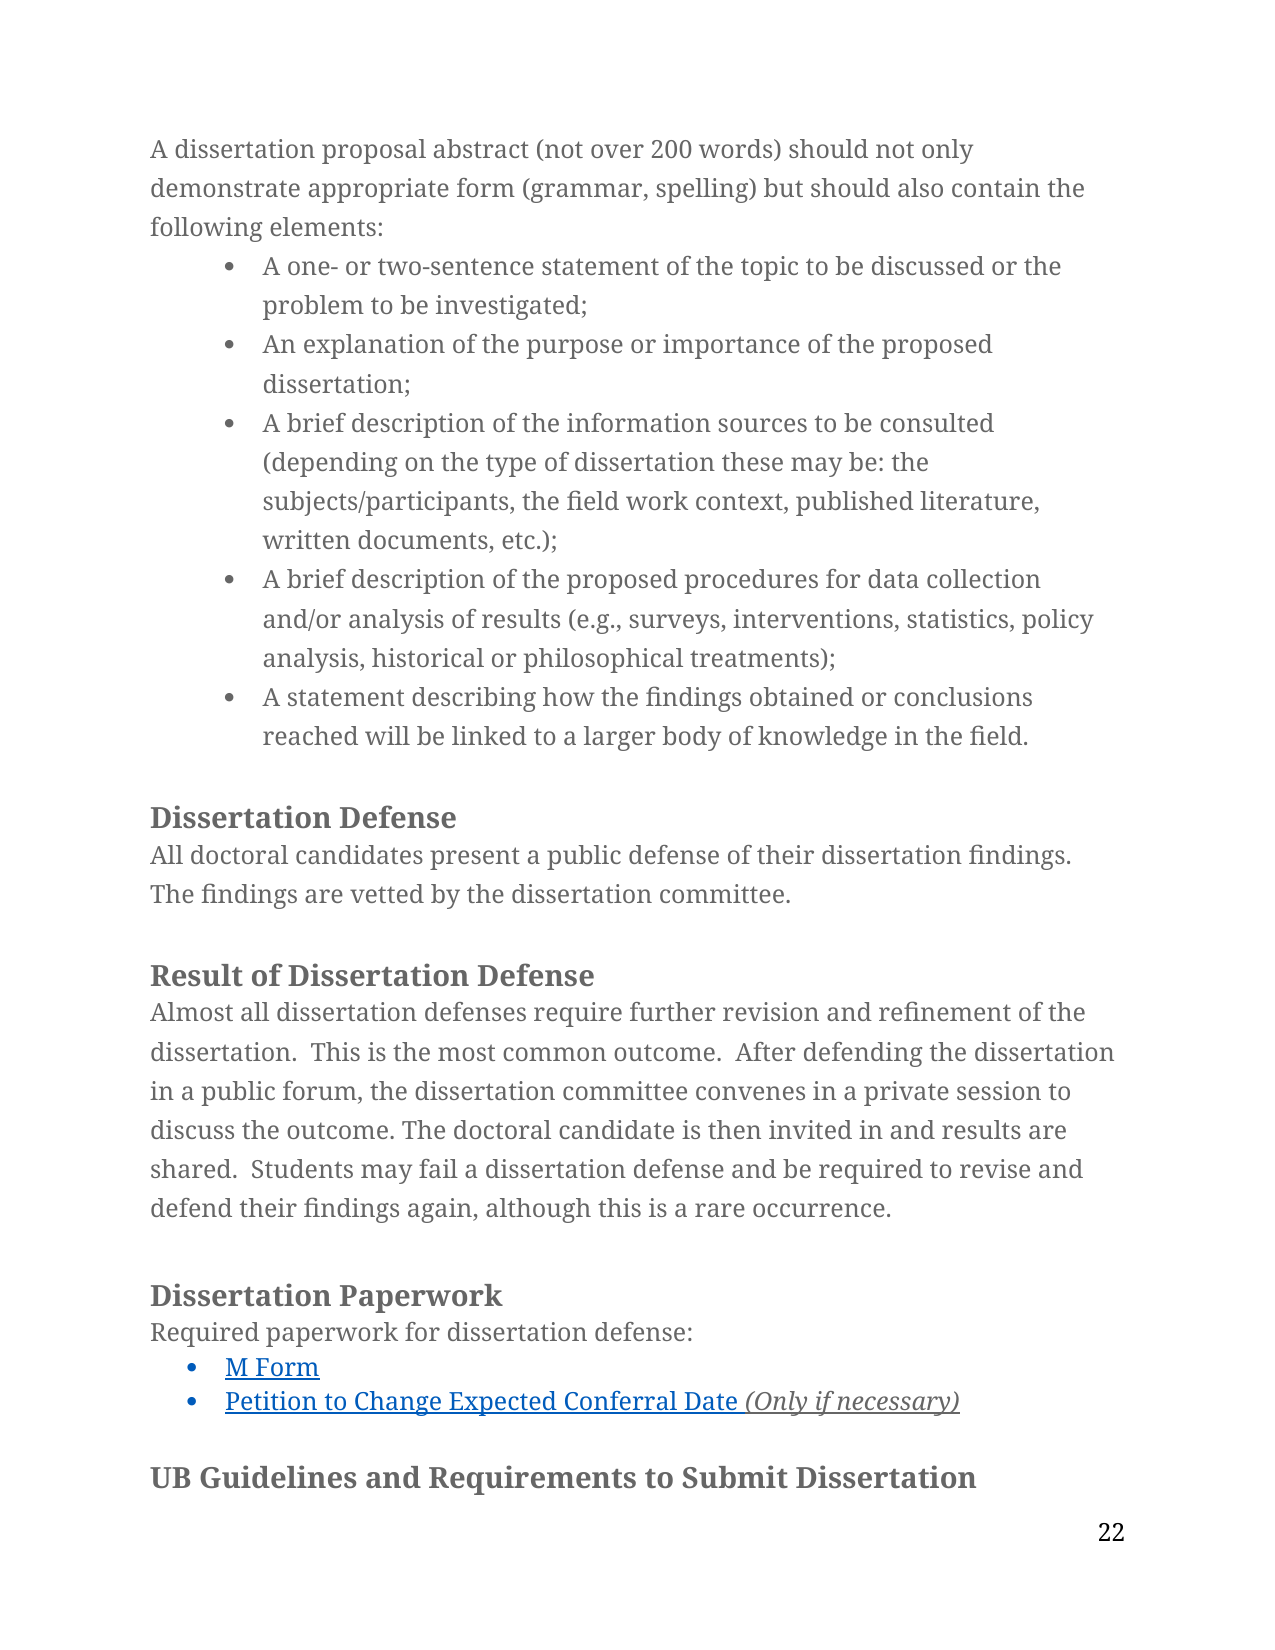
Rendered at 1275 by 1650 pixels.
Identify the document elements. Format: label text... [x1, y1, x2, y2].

text All doctoral candidates present a public defense of their dissertation findings. The findings are vetted by the dissertation committee. [150, 837, 1125, 911]
text Result of Dissertation Defense [150, 955, 1125, 995]
list M Form [187, 1349, 1125, 1383]
list A statement describing how the findings obtained or conclusions reached will be linked to a larger body of knowledge in the field. [225, 679, 1125, 753]
text Dissertation Paperwork [150, 1275, 1125, 1315]
list Petition to Change Expected Conferral Date (Only if necessary) [187, 1383, 1125, 1417]
list A one- or two-sentence statement of the topic to be discussed or the problem to be investigated; [225, 249, 1125, 322]
list A brief description of the information sources to be consulted (depending on the type of dissertation these may be: the subjects/participants, the field work context, published literature, written documents, etc.); [225, 405, 1125, 557]
list An explanation of the purpose or importance of the proposed dissertation; [225, 327, 1125, 400]
text UB Guidelines and Requirements to Submit Dissertation [150, 1457, 1125, 1497]
text Almost all dissertation defenses require further revision and refinement of the dissertation. This is the most common outcome. After defending the dissertation in a public forum, the dissertation committee convenes in a private session to discuss the outcome. The doctoral candidate is then invited in and results are shared. Students may fail a dissertation defense and be required to revise and defend their findings again, although this is a rare occurrence. [150, 995, 1125, 1225]
text Dissertation Defense [150, 798, 1125, 837]
text A dissertation proposal abstract (not over 200 words) should not only demonstrate appropriate form (grammar, spelling) but should also contain the following elements: [150, 131, 1125, 244]
list A brief description of the proposed procedures for data collection and/or analysis of results (e.g., surveys, interventions, statistics, policy analysis, historical or philosophical treatments); [225, 562, 1125, 674]
text Required paperwork for dissertation defense: [150, 1315, 1125, 1349]
